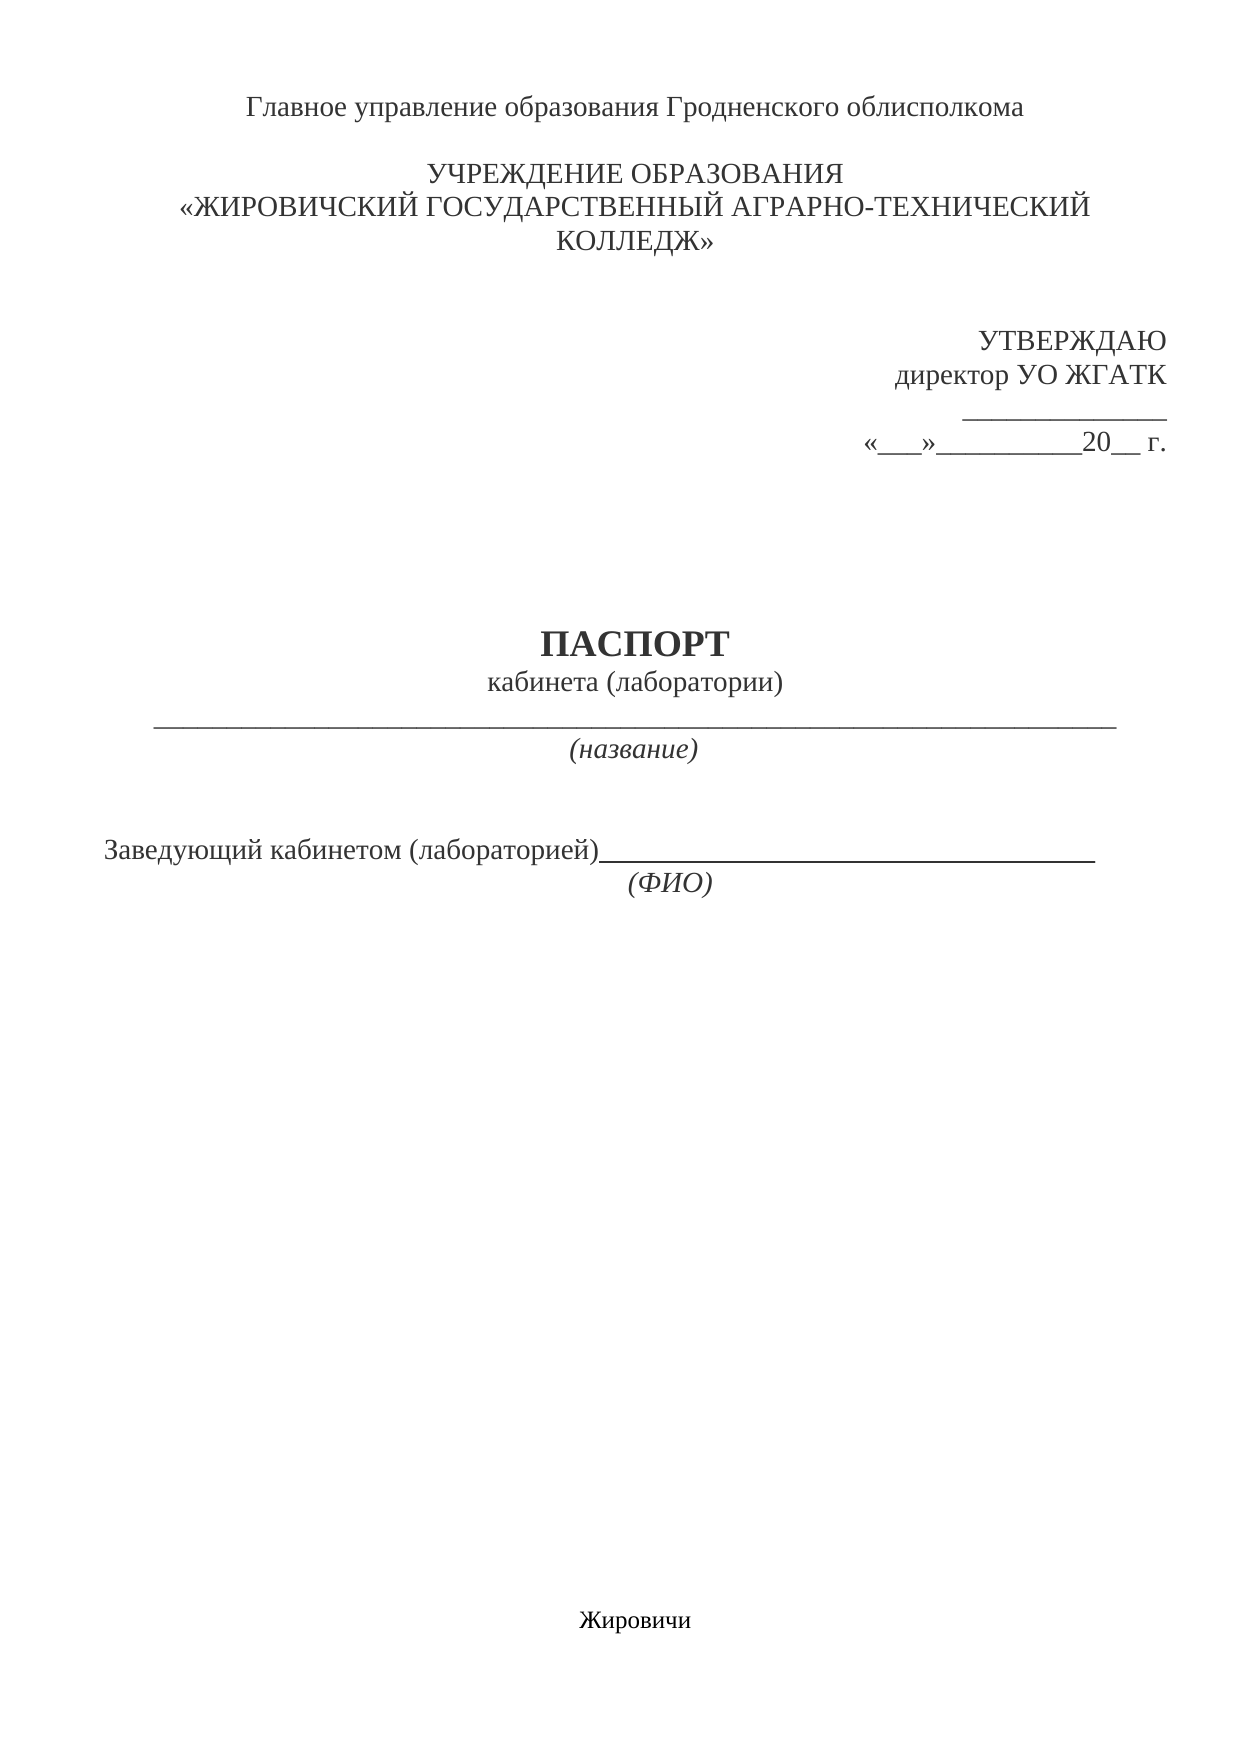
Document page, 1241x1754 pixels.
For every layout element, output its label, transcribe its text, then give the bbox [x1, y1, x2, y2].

text ______________ [103, 391, 1167, 424]
text УТВЕРЖДАЮ [103, 323, 1167, 357]
text директор УО ЖГАТК [103, 357, 1167, 391]
text УЧРЕЖДЕНИЕ ОБРАЗОВАНИЯ [103, 156, 1167, 189]
text Жировичи [103, 1605, 1167, 1634]
text Заведующий кабинетом (лабораторией)__________________________________ [103, 832, 1167, 865]
text «___»__________20__ г. [103, 424, 1167, 458]
text ПАСПОРТ [103, 621, 1167, 664]
text Главное управление образования Гродненского облисполкома [103, 89, 1167, 122]
text (ФИО) [103, 865, 1167, 899]
text «ЖИРОВИЧСКИЙ ГОСУДАРСТВЕННЫЙ АГРАРНО-ТЕХНИЧЕСКИЙ КОЛЛЕДЖ» [103, 189, 1167, 256]
text (название) [103, 731, 1167, 765]
text кабинета (лаборатории) [103, 664, 1167, 698]
text __________________________________________________________________ [103, 698, 1167, 731]
